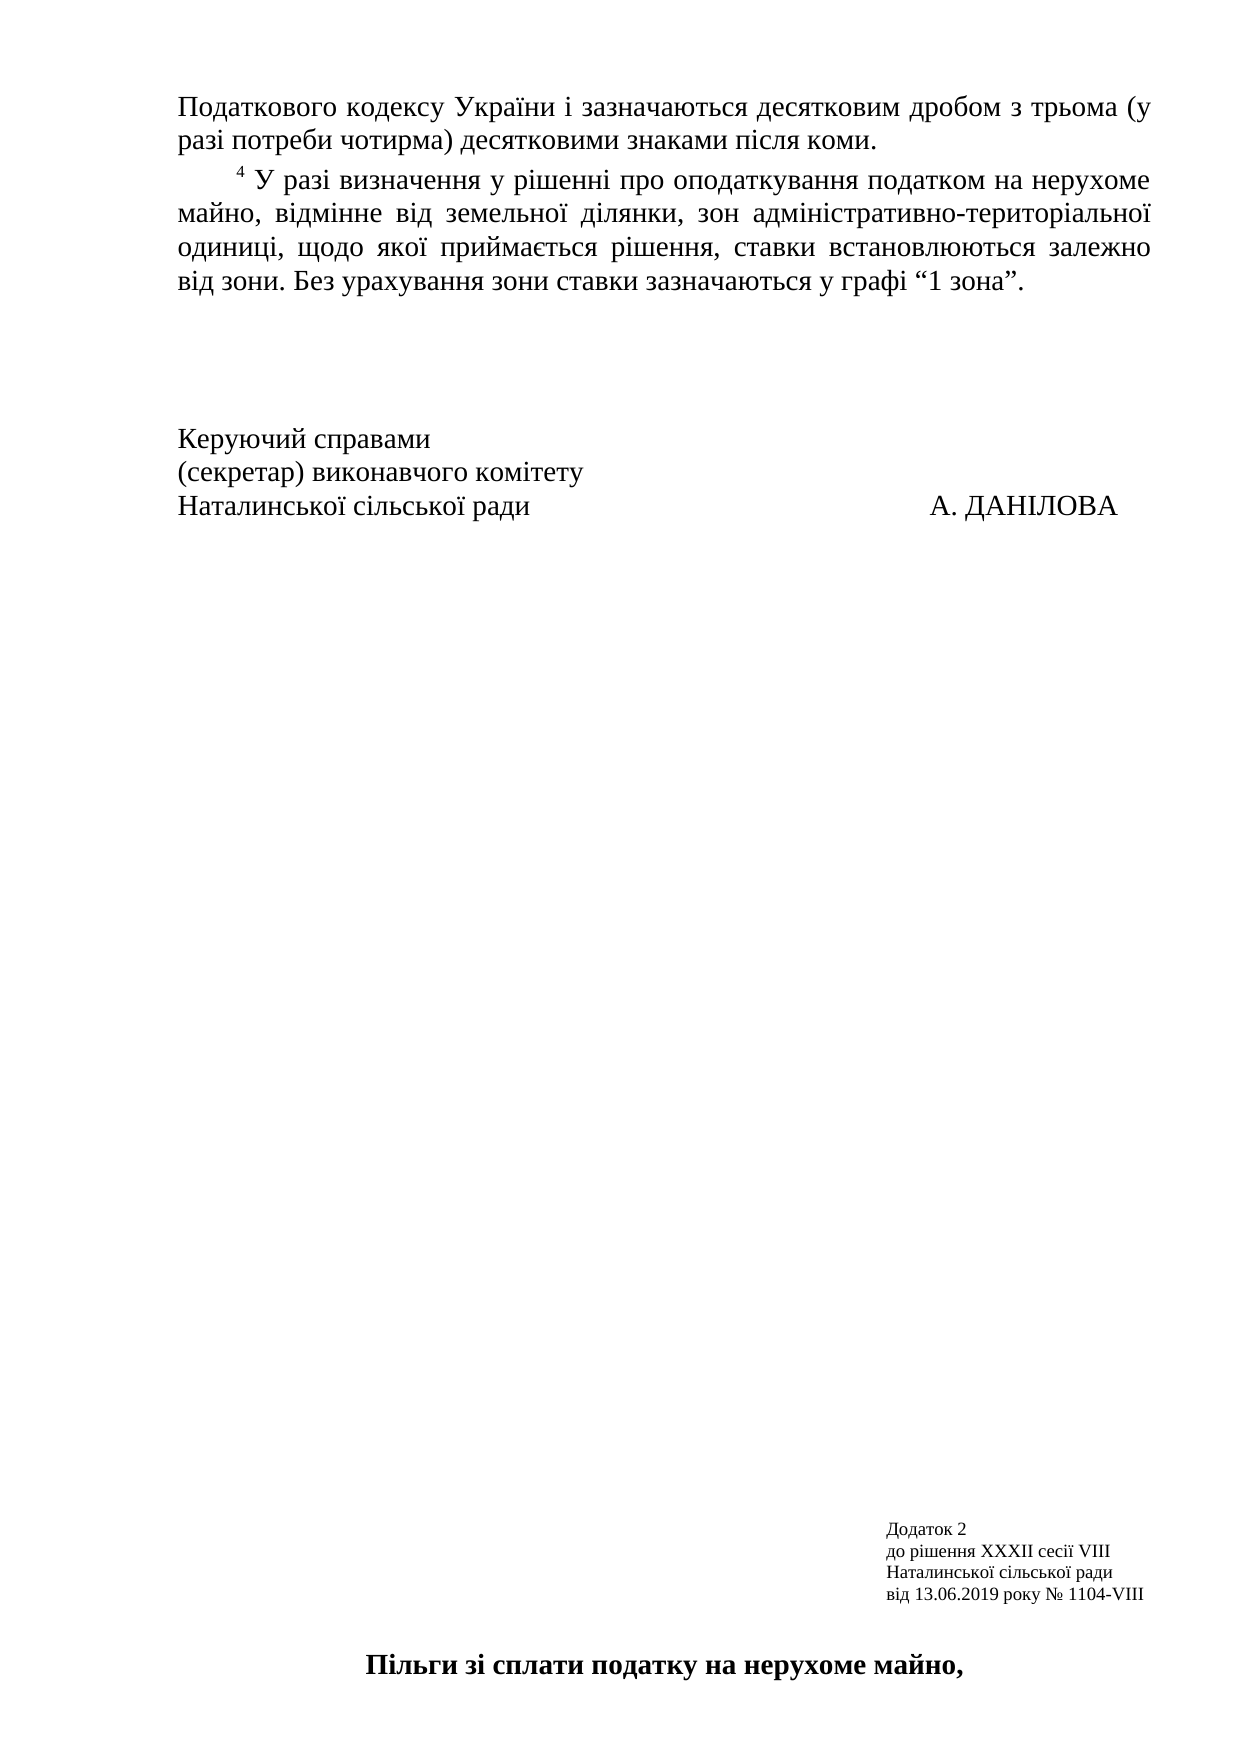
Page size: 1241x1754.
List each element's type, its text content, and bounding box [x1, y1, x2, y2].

text Додаток 2 [886, 1518, 1152, 1539]
text Наталинської сільської ради [886, 1561, 1152, 1583]
text Пільги зі сплати податку на нерухоме майно, [177, 1647, 1152, 1681]
text Наталинської сільської ради А. ДАНІЛОВА [177, 488, 1152, 521]
text від 13.06.2019 року № 1104-VIII [886, 1583, 1152, 1604]
text Керуючий справами [177, 421, 1152, 454]
text 4 У разі визначення у рішенні про оподаткування податком на нерухоме майно, відмінне від земельної ділянки, зон адміністративно-територіальної одиниці, щодо якої приймається рішення, ставки встановлюються залежно від зони. Без урахування зони ставки зазначаються у графі “1 зона”. [177, 162, 1152, 296]
text до рішення ХХХІІ сесії VIII [886, 1539, 1152, 1561]
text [177, 89, 1152, 156]
text (секретар) виконавчого комітету [177, 454, 1152, 488]
